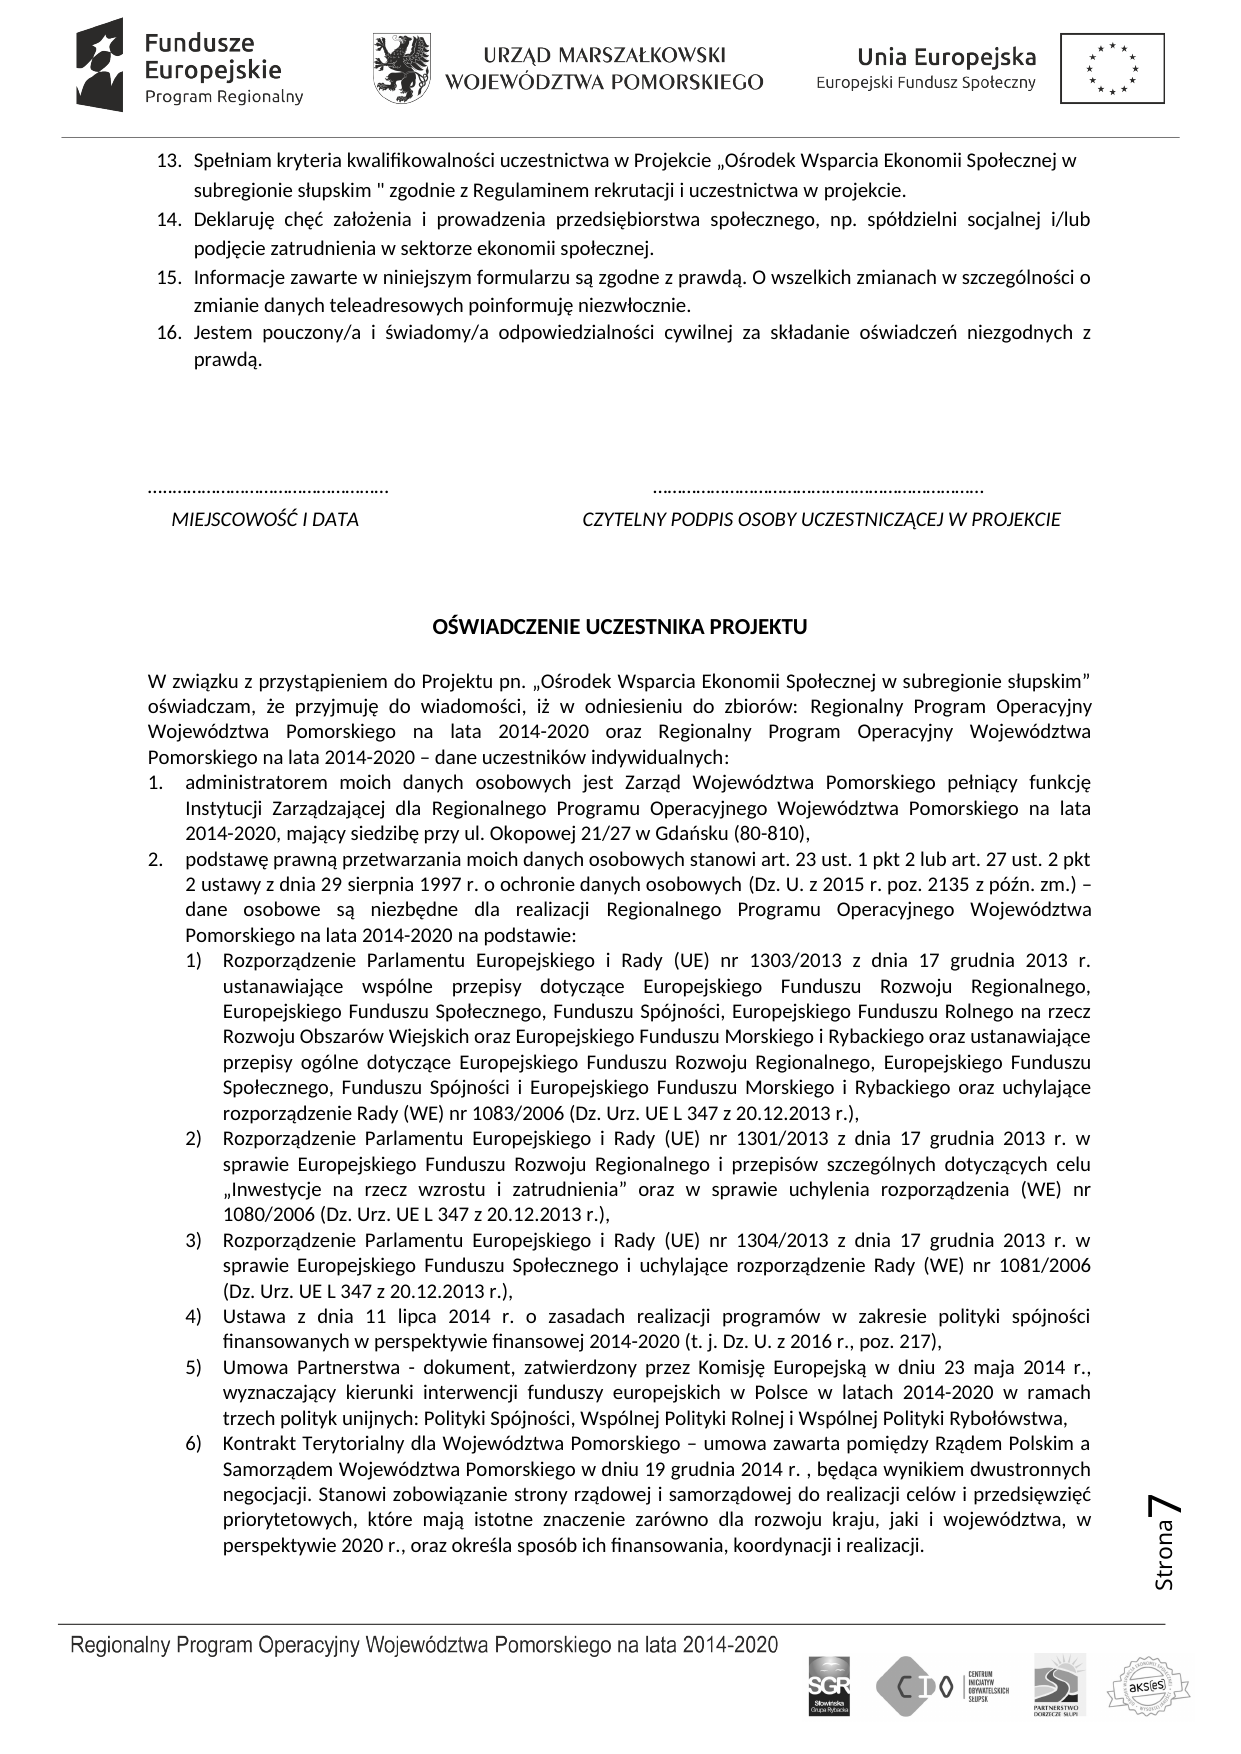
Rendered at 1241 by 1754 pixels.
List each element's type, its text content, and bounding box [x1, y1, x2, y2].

list administratorem moich danych osobowych jest Zarząd Województwa Pomorskiego pełniący funkcję Instytucji Zarządzającej dla Regionalnego Programu Operacyjnego Województwa Pomorskiego na lata 2014-2020, mający siedzibę przy ul. Okopowej 21/27 w Gdańsku (80-810), [148, 769, 1092, 846]
list Informacje zawarte w niniejszym formularzu są zgodne z prawdą. O wszelkich zmianach w szczególności o zmianie danych teleadresowych poinformuję niezwłocznie. [156, 264, 1092, 317]
list Ustawa z dnia 11 lipca 2014 r. o zasadach realizacji programów w zakresie polityki spójności finansowanych w perspektywie finansowej 2014-2020 (t. j. Dz. U. z 2016 r., poz. 217), [185, 1303, 1092, 1354]
table_header …………………………………………………………… [571, 473, 1081, 507]
list Rozporządzenie Parlamentu Europejskiego i Rady (UE) nr 1304/2013 z dnia 17 grudnia 2013 r. w sprawie Europejskiego Funduszu Społecznego i uchylające rozporządzenie Rady (WE) nr 1081/2006 (Dz. Urz. UE L 347 z 20.12.2013 r.), [185, 1227, 1092, 1303]
list Spełniam kryteria kwalifikowalności uczestnictwa w Projekcie „Ośrodek Wsparcia Ekonomii Społecznej w subregionie słupskim " zgodnie z Regulaminem rekrutacji i uczestnictwa w projekcie. [156, 148, 1092, 202]
table_header …..……………………………………… [136, 473, 571, 507]
list Rozporządzenie Parlamentu Europejskiego i Rady (UE) nr 1301/2013 z dnia 17 grudnia 2013 r. w sprawie Europejskiego Funduszu Rozwoju Regionalnego i przepisów szczególnych dotyczących celu „Inwestycje na rzecz wzrostu i zatrudnienia” oraz w sprawie uchylenia rozporządzenia (WE) nr 1080/2006 (Dz. Urz. UE L 347 z 20.12.2013 r.), [185, 1125, 1092, 1227]
list Kontrakt Terytorialny dla Województwa Pomorskiego – umowa zawarta pomiędzy Rządem Polskim a Samorządem Województwa Pomorskiego w dniu 19 grudnia 2014 r. , będąca wynikiem dwustronnych negocjacji. Stanowi zobowiązanie strony rządowej i samorządowej do realizacji celów i przedsięwzięć priorytetowych, które mają istotne znaczenie zarówno dla rozwoju kraju, jaki i województwa, w perspektywie 2020 r., oraz określa sposób ich finansowania, koordynacji i realizacji. [185, 1430, 1092, 1557]
list Deklaruję chęć założenia i prowadzenia przedsiębiorstwa społecznego, np. spółdzielni socjalnej i/lub podjęcie zatrudnienia w sektorze ekonomii społecznej. [156, 206, 1092, 261]
list podstawę prawną przetwarzania moich danych osobowych stanowi art. 23 ust. 1 pkt 2 lub art. 27 ust. 2 pkt 2 ustawy z dnia 29 sierpnia 1997 r. o ochronie danych osobowych (Dz. U. z 2015 r. poz. 2135 z późn. zm.) – dane osobowe są niezbędne dla realizacji Regionalnego Programu Operacyjnego Województwa Pomorskiego na lata 2014-2020 na podstawie: [148, 846, 1092, 947]
text W związku z przystąpieniem do Projektu pn. „Ośrodek Wsparcia Ekonomii Społecznej w subregionie słupskim” oświadczam, że przyjmuję do wiadomości, iż w odniesieniu do zbiorów: Regionalny Program Operacyjny Województwa Pomorskiego na lata 2014-2020 oraz Regionalny Program Operacyjny Województwa Pomorskiego na lata 2014-2020 – dane uczestników indywidualnych: [148, 668, 1092, 769]
table_cell CZYTELNY PODPIS OSOBY UCZESTNICZĄCEJ W PROJEKCIE [571, 507, 1081, 540]
text OŚWIADCZENIE UCZESTNIKA PROJEKTU [148, 612, 1092, 640]
list Umowa Partnerstwa - dokument, zatwierdzony przez Komisję Europejską w dniu 23 maja 2014 r., wyznaczający kierunki interwencji funduszy europejskich w Polsce w latach 2014-2020 w ramach trzech polityk unijnych: Polityki Spójności, Wspólnej Polityki Rolnej i Wspólnej Polityki Rybołówstwa, [185, 1354, 1092, 1430]
picture [57, 1623, 1196, 1722]
picture [61, 17, 1180, 138]
list Jestem pouczony/a i świadomy/a odpowiedzialności cywilnej za składanie oświadczeń niezgodnych z prawdą. [156, 319, 1092, 372]
list Rozporządzenie Parlamentu Europejskiego i Rady (UE) nr 1303/2013 z dnia 17 grudnia 2013 r. ustanawiające wspólne przepisy dotyczące Europejskiego Funduszu Rozwoju Regionalnego, Europejskiego Funduszu Społecznego, Funduszu Spójności, Europejskiego Funduszu Rolnego na rzecz Rozwoju Obszarów Wiejskich oraz Europejskiego Funduszu Morskiego i Rybackiego oraz ustanawiające przepisy ogólne dotyczące Europejskiego Funduszu Rozwoju Regionalnego, Europejskiego Funduszu Społecznego, Funduszu Spójności i Europejskiego Funduszu Morskiego i Rybackiego oraz uchylające rozporządzenie Rady (WE) nr 1083/2006 (Dz. Urz. UE L 347 z 20.12.2013 r.), [185, 947, 1092, 1125]
table_cell MIEJSCOWOŚĆ I DATA [136, 507, 571, 540]
